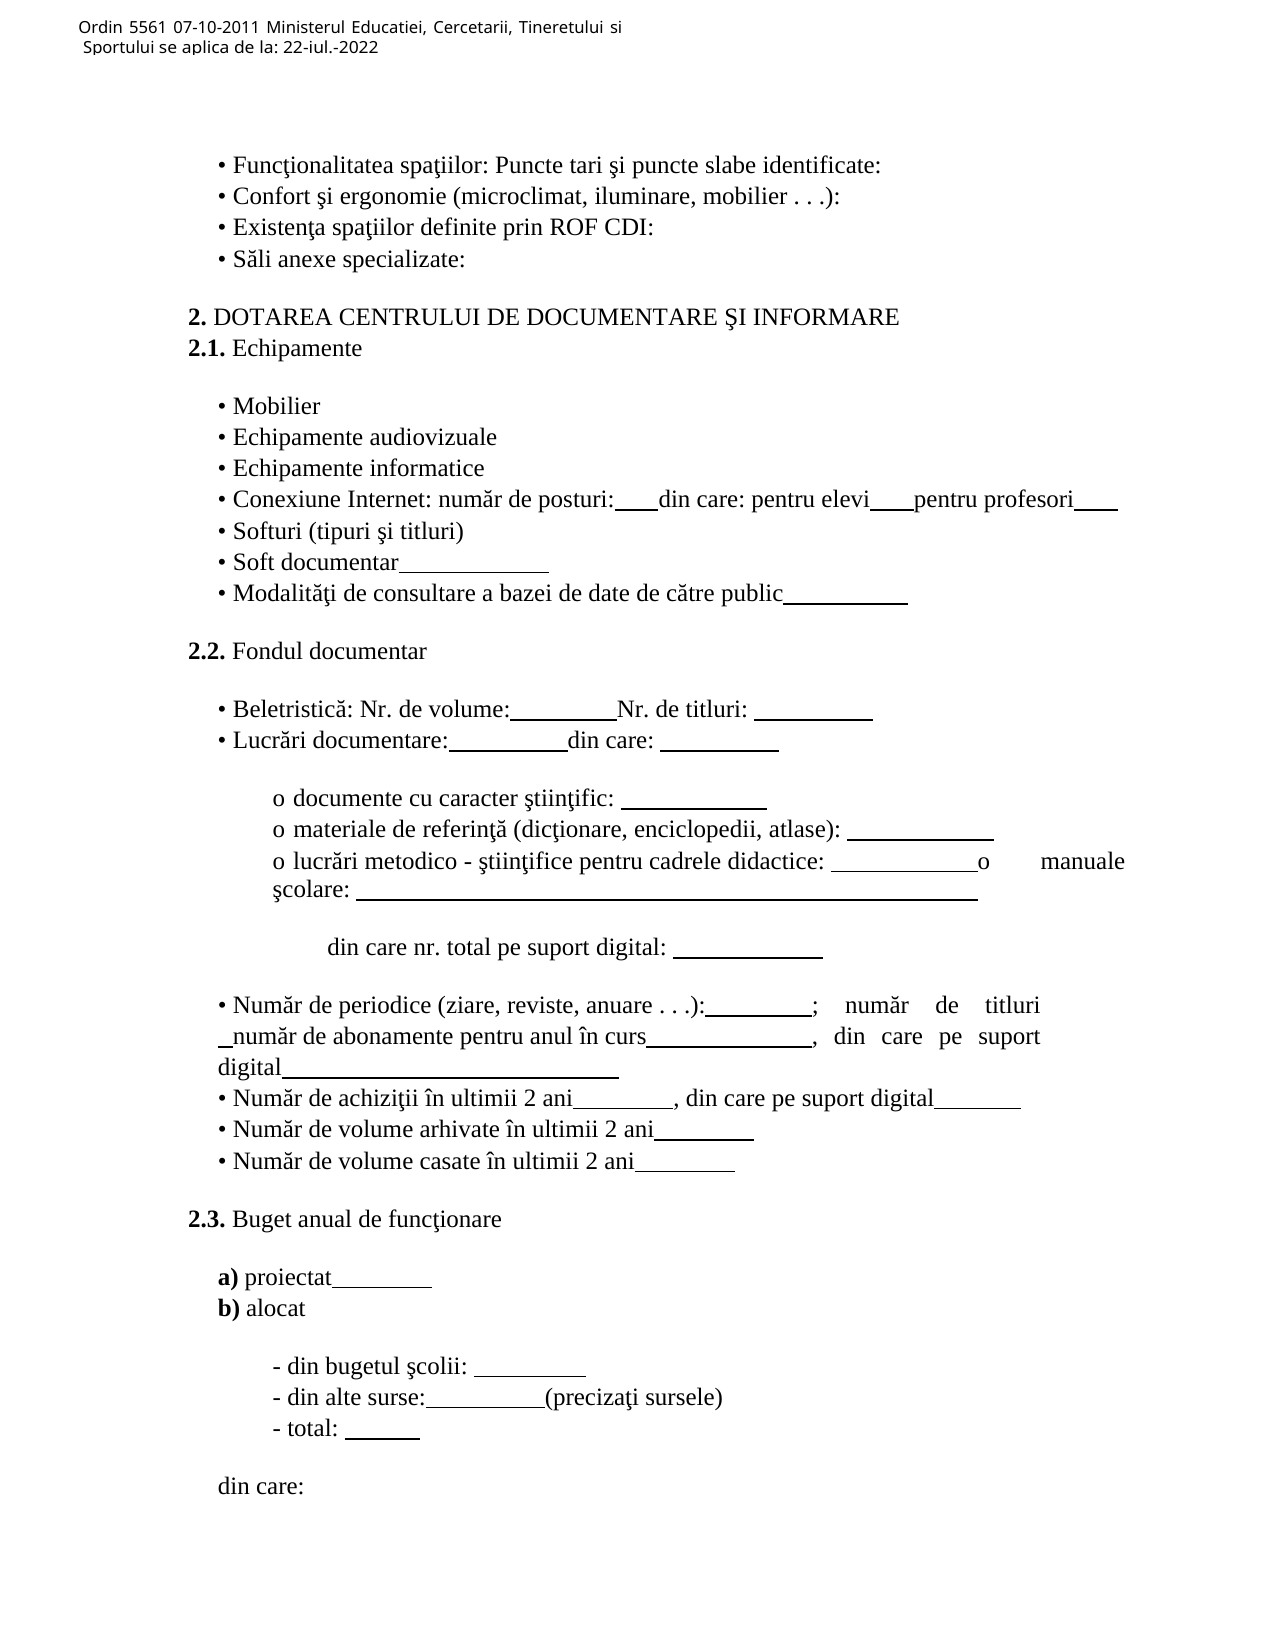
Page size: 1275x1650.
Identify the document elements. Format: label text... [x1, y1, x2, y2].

list alocat [218, 1293, 1125, 1322]
text o lucrări metodico - ştiinţifice pentru cadrele didactice: o manuale şcolare: [272, 846, 1125, 903]
list Număr de achiziţii în ultimii 2 ani , din care pe suport digital [218, 1083, 1125, 1112]
list Buget anual de funcţionare [188, 1204, 1125, 1232]
list Modalităţi de consultare a bazei de date de către public [217, 578, 1125, 607]
list Lucrări documentare: din care: [217, 725, 1125, 754]
list Număr de volume casate în ultimii 2 ani [218, 1146, 1125, 1174]
list Soft documentar [217, 547, 1125, 576]
list Fondul documentar [188, 636, 1125, 665]
list din alte surse: (precizaţi sursele) [272, 1382, 1125, 1411]
list Echipamente audiovizuale [217, 422, 1125, 451]
list Softuri (tipuri şi titluri) [217, 516, 1125, 544]
list Echipamente [188, 333, 1125, 362]
list Beletristică: Nr. de volume: Nr. de titluri: [217, 694, 1125, 723]
list Mobilier [217, 391, 1125, 419]
list Existenţa spaţiilor definite prin ROF CDI: [217, 212, 1125, 241]
list proiectat [218, 1262, 1125, 1290]
list DOTAREA CENTRULUI DE DOCUMENTARE ŞI INFORMARE [188, 302, 1125, 330]
text o materiale de referinţă (dicţionare, enciclopedii, atlase): [272, 814, 1125, 843]
list Conexiune Internet: număr de posturi: din care: pentru elevi pentru profesori [217, 484, 1125, 513]
list Confort şi ergonomie (microclimat, iluminare, mobilier . . .): [217, 181, 1125, 210]
list Număr de periodice (ziare, reviste, anuare . . .): ; număr de titluri număr de abonamente pentru anul în curs , din care pe suport digital [218, 990, 1041, 1081]
list Echipamente informatice [217, 453, 1125, 482]
list total: [272, 1413, 1125, 1442]
list Număr de volume arhivate în ultimii 2 ani [218, 1114, 1125, 1143]
text o documente cu caracter ştiinţific: [272, 783, 1125, 812]
list Săli anexe specializate: [217, 244, 1125, 272]
text din care nr. total pe suport digital: [327, 932, 1125, 961]
text din care: [218, 1471, 1125, 1500]
list Funcţionalitatea spaţiilor: Puncte tari şi puncte slabe identificate: [217, 150, 1125, 179]
list din bugetul şcolii: [272, 1351, 1125, 1379]
